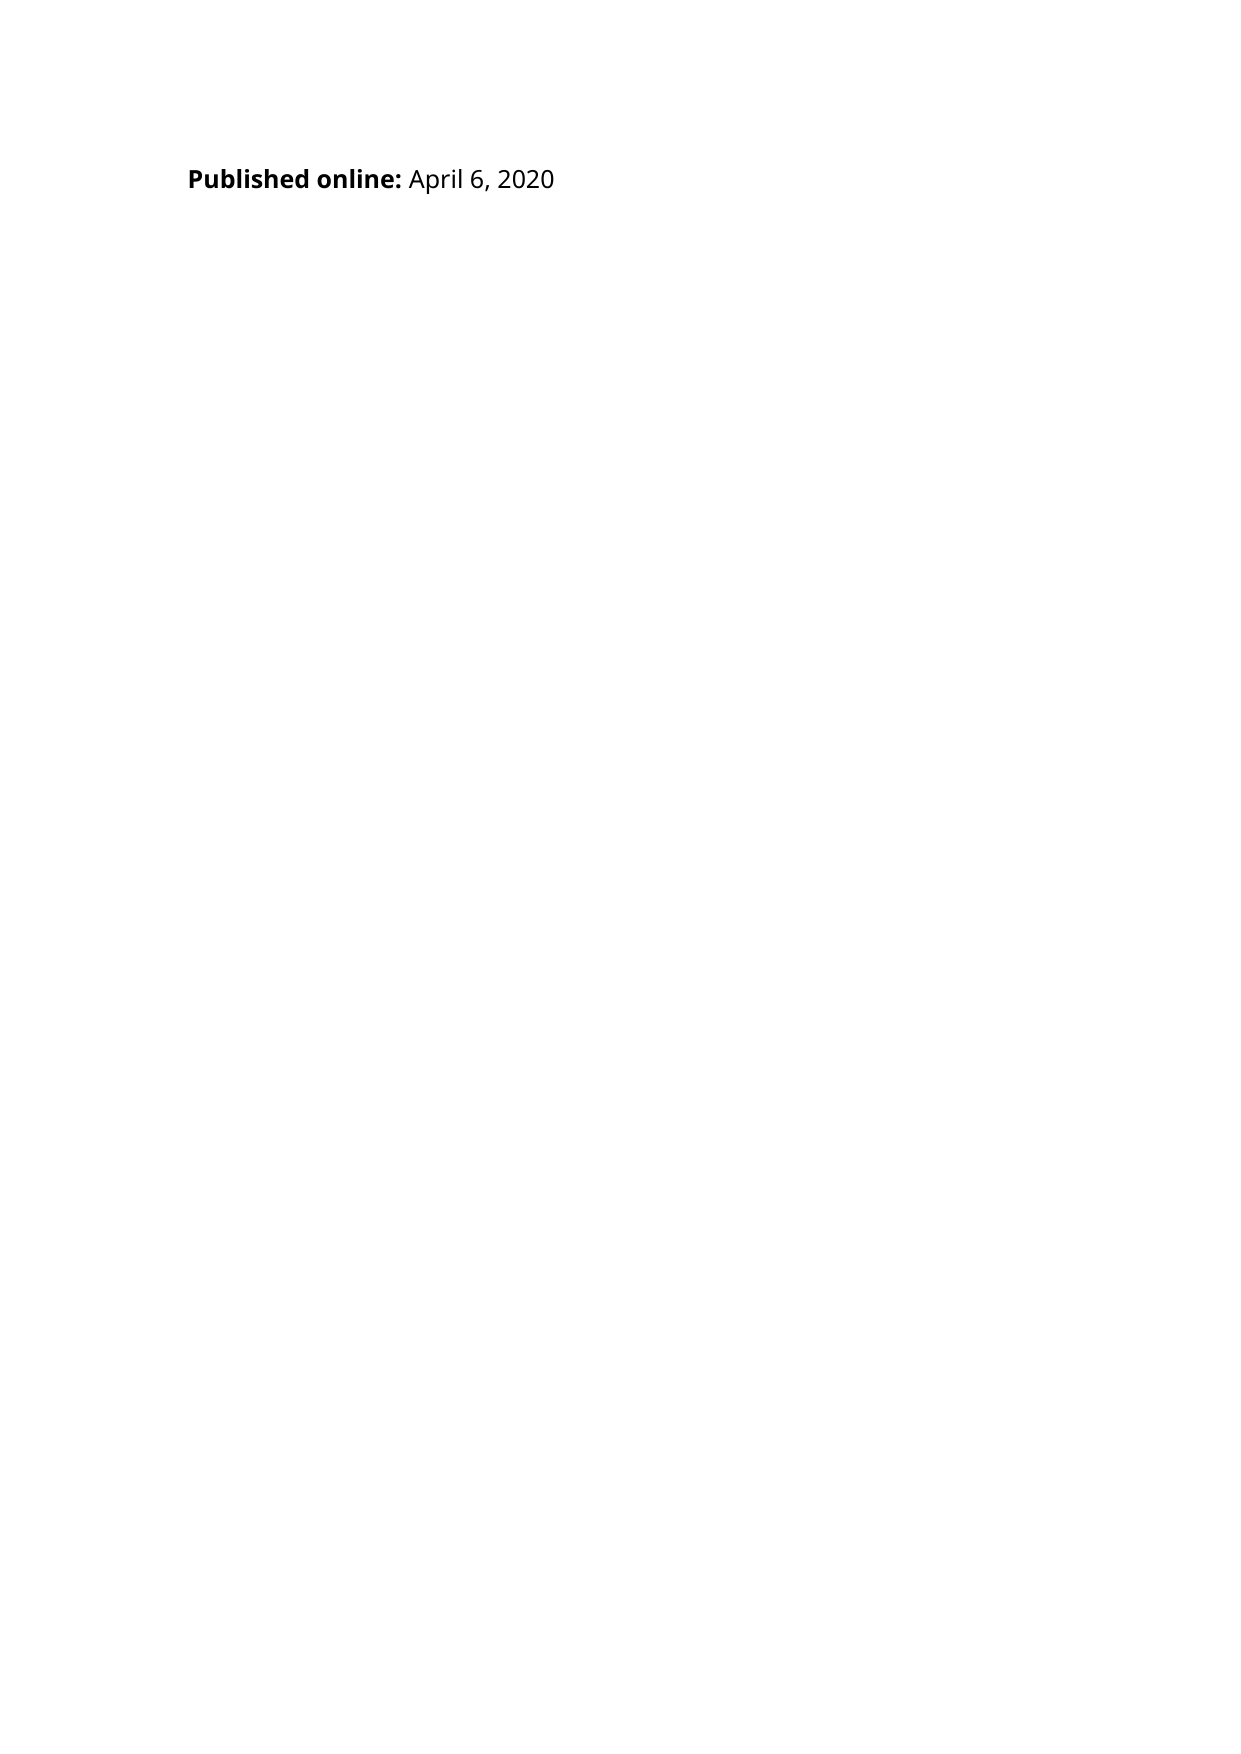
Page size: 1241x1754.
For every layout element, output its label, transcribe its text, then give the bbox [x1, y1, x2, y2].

text Published online: April 6, 2020 [187, 162, 1053, 196]
